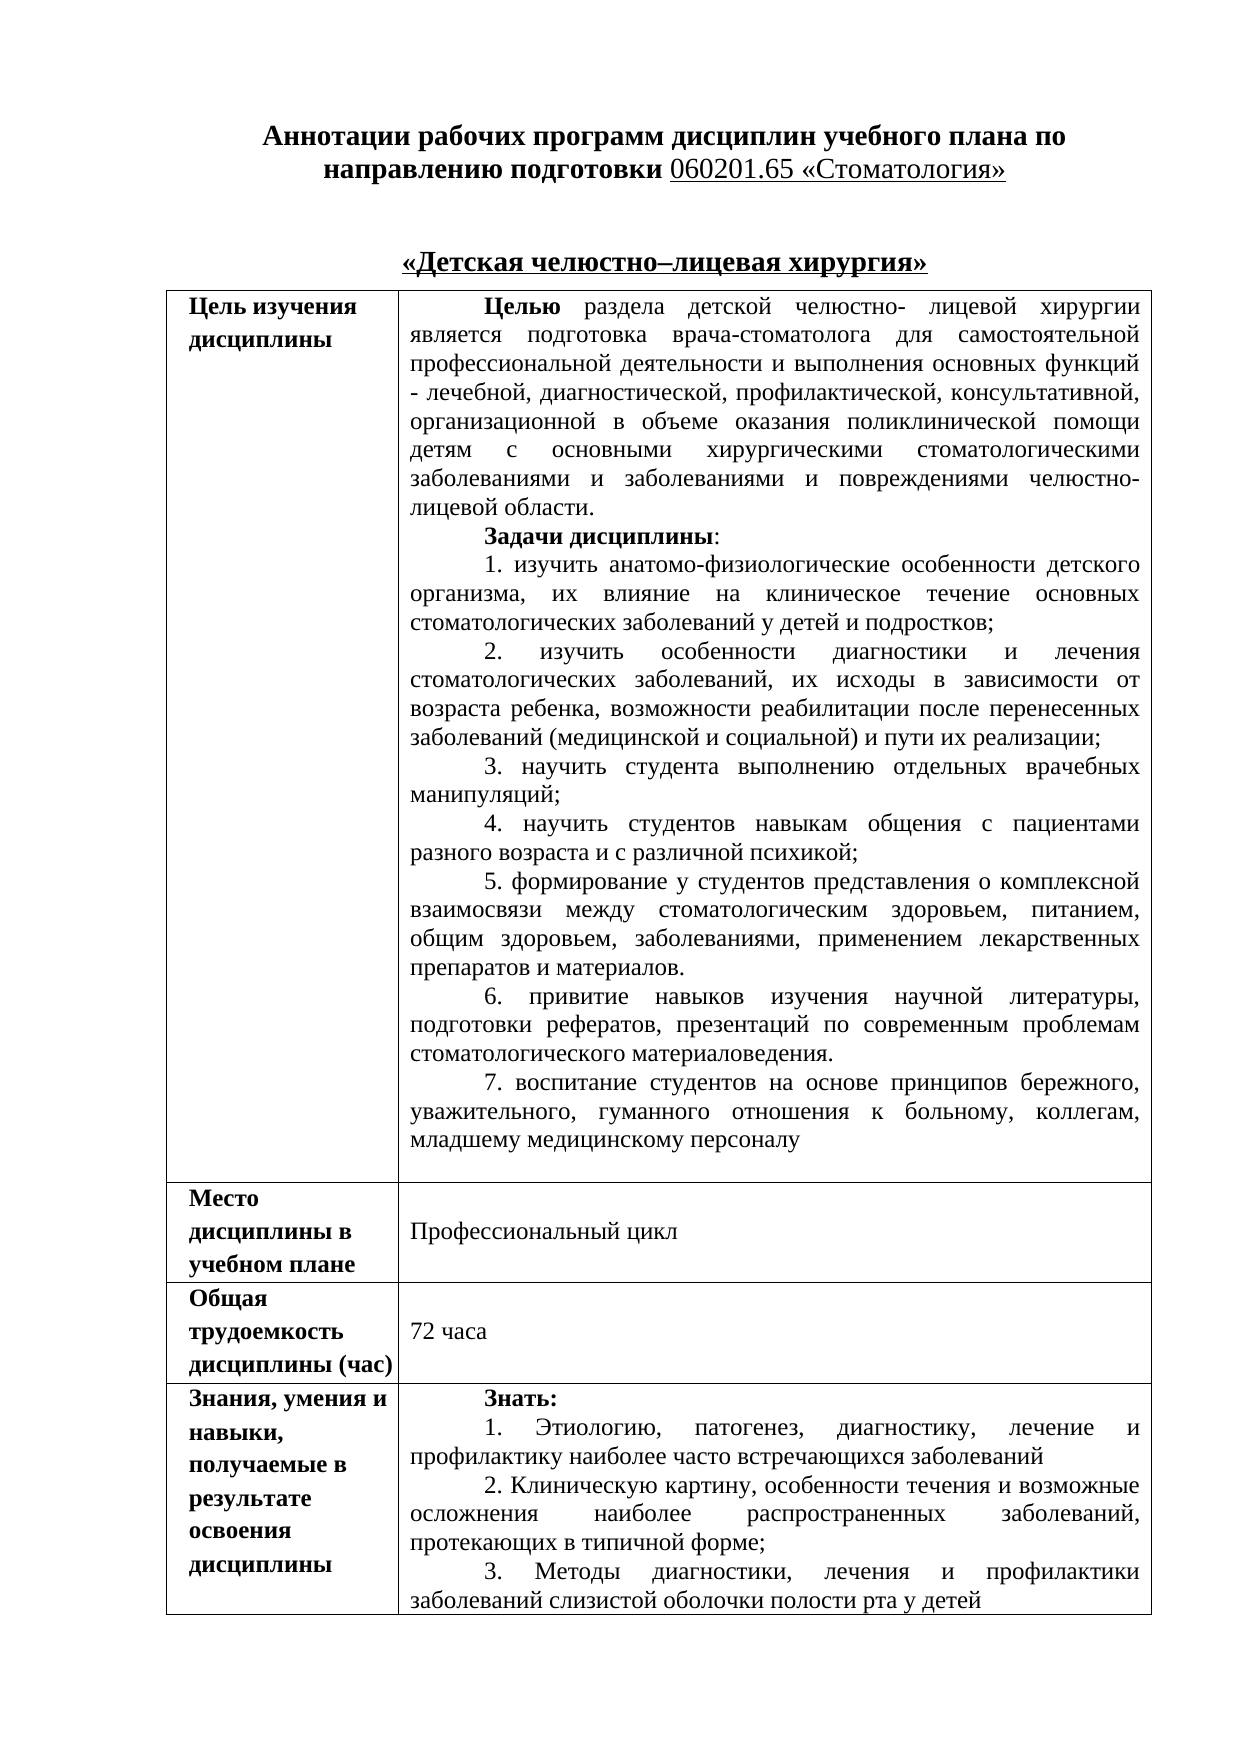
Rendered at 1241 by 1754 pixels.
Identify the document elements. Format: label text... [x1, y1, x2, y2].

text «Детская челюстно–лицевая хирургия» [177, 244, 1152, 277]
table_header [167, 291, 398, 1182]
table_cell [167, 1183, 398, 1282]
table_cell 72 часа [399, 1283, 1151, 1382]
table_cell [399, 1384, 1151, 1613]
table_cell Профессиональный цикл [399, 1183, 1151, 1282]
text Аннотации рабочих программ дисциплин учебного плана по направлению подготовки 060201.65 «Стоматология» [177, 118, 1152, 185]
table_cell [167, 1384, 398, 1613]
table_cell [167, 1283, 398, 1382]
table_header Целью раздела детской челюстно- лицевой хирургии является подготовка врача-стоматолога для самостоятельной профессиональной деятельности и выполнения основных функций - лечебной, диагностической, профилактической, консультативной, организационной в объеме оказания поликлинической помощи детям с основными хирургическими стоматологическими заболеваниями и заболеваниями и повреждениями челюстно-лицевой области. Задачи дисциплины: 1. изучить анатомо-физиологические особенности детского организма, их влияние на клиническое течение основных стоматологических заболеваний у детей и подростков; 2. изучить особенности диагностики и лечения стоматологических заболеваний, их исходы в зависимости от возраста ребенка, возможности реабилитации после перенесенных заболеваний (медицинской и социальной) и пути их реализации; 3. научить студента выполнению отдельных врачебных манипуляций; 4. научить студентов навыкам общения с пациентами разного возраста и с различной психикой; 5. формирование у студентов представления о комплексной взаимосвязи между стоматологическим здоровьем, питанием, общим здоровьем, заболеваниями, применением лекарственных препаратов и материалов. 6. привитие навыков изучения научной литературы, подготовки рефератов, презентаций по современным проблемам стоматологического материаловедения. 7. воспитание студентов на основе принципов бережного, уважительного, гуманного отношения к больному, коллегам, младшему медицинскому персоналу [399, 291, 1151, 1182]
